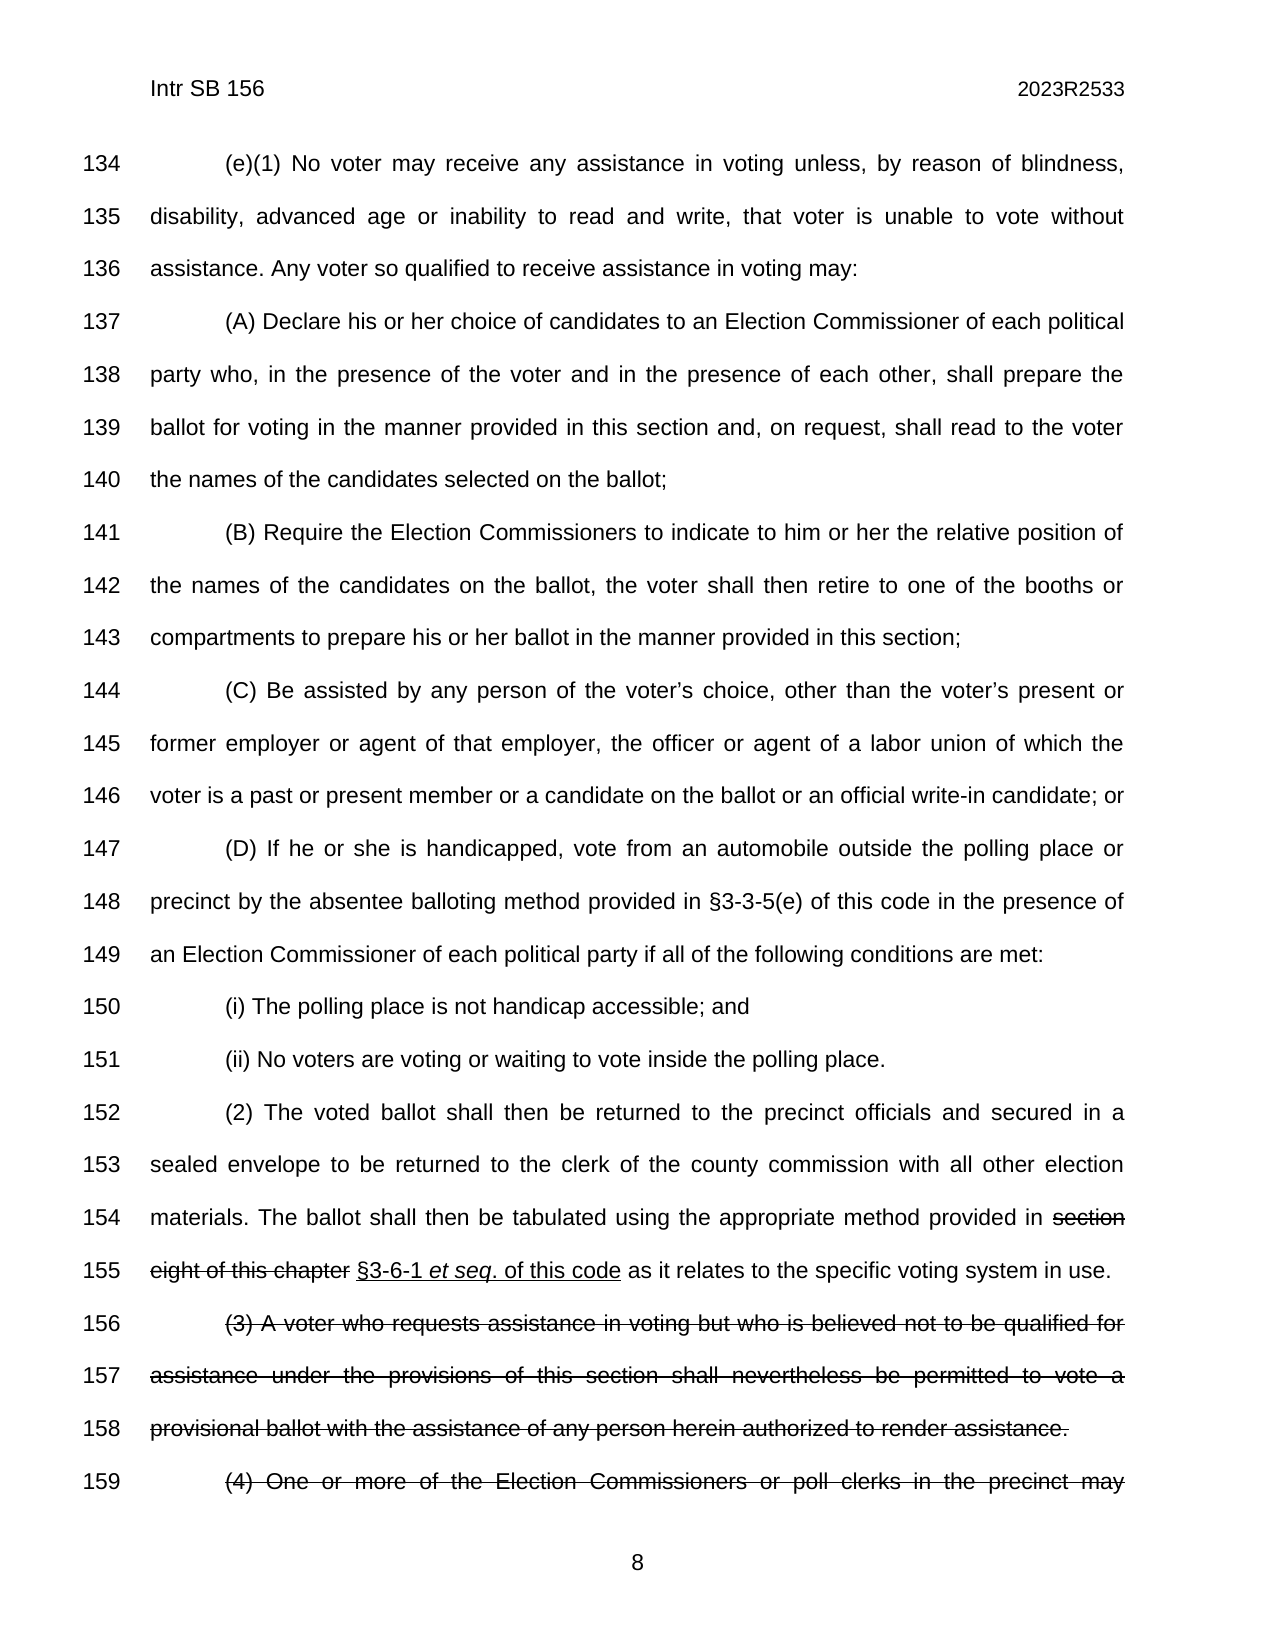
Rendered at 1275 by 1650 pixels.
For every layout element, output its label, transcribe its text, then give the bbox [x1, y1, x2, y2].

text (B) Require the Election Commissioners to indicate to him or her the relative position of the names of the candidates on the ballot, the voter shall then retire to one of the booths or compartments to prepare his or her ballot in the manner provided in this section; [150, 519, 1125, 651]
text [150, 1468, 1125, 1494]
text (ii) No voters are voting or waiting to vote inside the polling place. [150, 1046, 1125, 1072]
text (i) The polling place is not handicap accessible; and [150, 993, 1125, 1020]
text (2) The voted ballot shall then be returned to the precinct officials and secured in a sealed envelope to be returned to the clerk of the county commission with all other election materials. The ballot shall then be tabulated using the appropriate method provided in section eight of this chapter §3-6-1 et seq. of this code as it relates to the specific voting system in use. [150, 1099, 1125, 1283]
text (A) Declare his or her choice of candidates to an Election Commissioner of each political party who, in the presence of the voter and in the presence of each other, shall prepare the ballot for voting in the manner provided in this section and, on request, shall read to the voter the names of the candidates selected on the ballot; [150, 308, 1125, 493]
text (3) A voter who requests assistance in voting but who is believed not to be qualified for assistance under the provisions of this section shall nevertheless be permitted to vote a provisional ballot with the assistance of any person herein authorized to render assistance. [150, 1309, 1125, 1376]
text (e)(1) No voter may receive any assistance in voting unless, by reason of blindness, disability, advanced age or inability to read and write, that voter is unable to vote without assistance. Any voter so qualified to receive assistance in voting may: [150, 150, 1125, 282]
text (C) Be assisted by any person of the voter’s choice, other than the voter’s present or former employer or agent of that employer, the officer or agent of a labor union of which the voter is a past or present member or a candidate on the ballot or an official write-in candidate; or [150, 677, 1125, 809]
text (D) If he or she is handicapped, vote from an automobile outside the polling place or precinct by the absentee balloting method provided in §3-3-5(e) of this code in the presence of an Election Commissioner of each political party if all of the following conditions are met: [150, 835, 1125, 967]
text (3) A voter who requests assistance in voting but who is believed not to be qualified for assistance under the provisions of this section shall nevertheless be permitted to vote a provisional ballot with the assistance of any person herein authorized to render assistance. [150, 1378, 1125, 1441]
